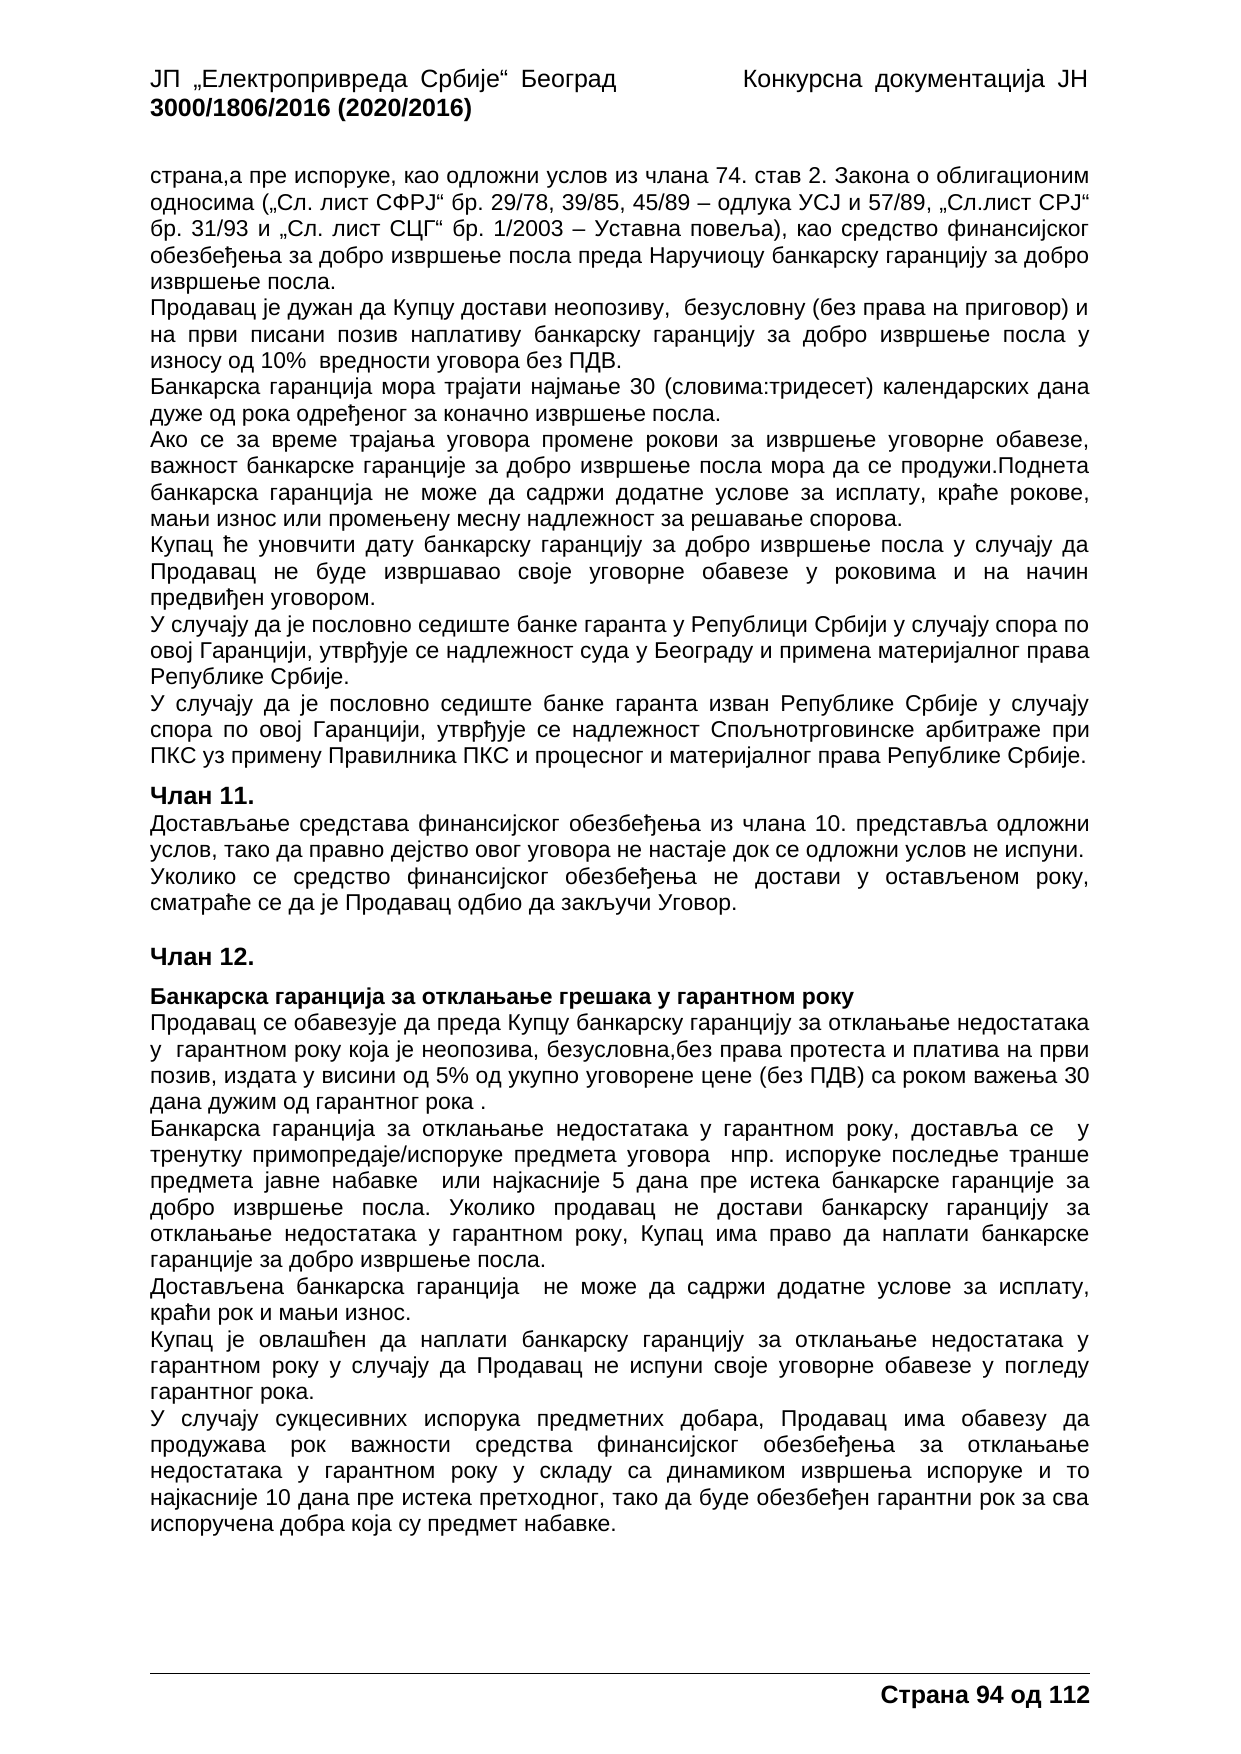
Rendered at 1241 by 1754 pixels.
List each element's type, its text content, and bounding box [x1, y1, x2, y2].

text Члан 12. [150, 942, 1090, 970]
text Купац је овлашћен да наплати банкарску гаранцију за отклањање недостатака у гарантном року у случају да Продавац не испуни своје уговорне обавезе у погледу гарантног рока. [150, 1326, 1090, 1404]
text Достављање средстава финансијског обезбеђења из члана 10. представља одложни услов, тако да правно дејство овог уговора не настаје док се одложни услов не испуни. [150, 810, 1090, 863]
text Продавац је дужан да Купцу достави неопозиву, безусловну (без права на приговор) и на први писани позив наплативу банкарску гаранцију за добро извршење посла у износу од 10% вредности уговора без ПДВ. [150, 294, 1090, 373]
text У случају да је пословно седиште банке гаранта изван Републике Србије у случају спора по овој Гаранцији, утврђује се надлежност Спољнотрговинске арбитраже при ПКС уз примену Правилника ПКС и процесног и материјалног права Републике Србије. [150, 689, 1090, 769]
text Купац ће уновчити дату банкарску гаранцију за добро извршење посла у случају да Продавац не буде извршавао своје уговорне обавезе у роковима и на начин предвиђен уговором. [150, 531, 1090, 611]
text Банкарска гаранција за отклањање грешака у гарантном року [150, 983, 1090, 1009]
text Члан 11. [150, 781, 1090, 810]
text Банкарска гаранција мора трајати најмање 30 (словима:тридесет) календарских дана дуже од рока одређеног за коначно извршење посла. [150, 373, 1090, 426]
text У случају сукцесивних испорука предметних добара, Продавац има обавезу да продужава рок важности средства финансијског обезбеђења за отклањање недостатака у гарантном року у складу са динамиком извршења испоруке и то најкасније 10 дана пре истека претходног, тако да буде обезбеђен гарантни рок за сва испоручена добра која су предмет набавке. [150, 1404, 1090, 1536]
text Уколико се средство финансијског обезбеђења не достави у остављеном року, сматраће се да је Продавац одбио да закључи Уговор. [150, 863, 1090, 915]
text Банкарска гаранција за отклањање недостатака у гарантном року, доставља се у тренутку примопредаје/испоруке предмета уговора нпр. испоруке последње транше предмета јавне набавке или најкасније 5 дана пре истека банкарске гаранције за добро извршење посла. Уколико продавац не достави банкарску гаранцију за отклањање недостатака у гарантном року, Купац има право да наплати банкарске гаранције за добро извршење посла. [150, 1115, 1090, 1273]
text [150, 162, 1090, 294]
text Ако се за време трајања уговора промене рокови за извршење уговорне обавезе, важност банкарске гаранције за добро извршење посла мора да се продужи.Поднета банкарска гаранција не може да садржи додатне услове за исплату, краће рокове, мањи износ или промењену месну надлежност за решавање спорова. [150, 426, 1090, 531]
text Достављена банкарска гаранција не може да садржи додатне услове за исплату, краћи рок и мањи износ. [150, 1273, 1090, 1326]
text У случају да је пословно седиште банке гаранта у Републици Србији у случају спора по овој Гаранцији, утврђује се надлежност суда у Београду и примена материјалног права Републике Србије. [150, 611, 1090, 689]
text Продавац се обавезује да преда Купцу банкарску гаранцију за отклањање недостатака у гарантном року која је неопозива, безусловна,без права протеста и платива на први позив, издата у висини од 5% од укупно уговорене цене (без ПДВ) са роком важења 30 дана дужим од гарантног рока . [150, 1009, 1090, 1115]
